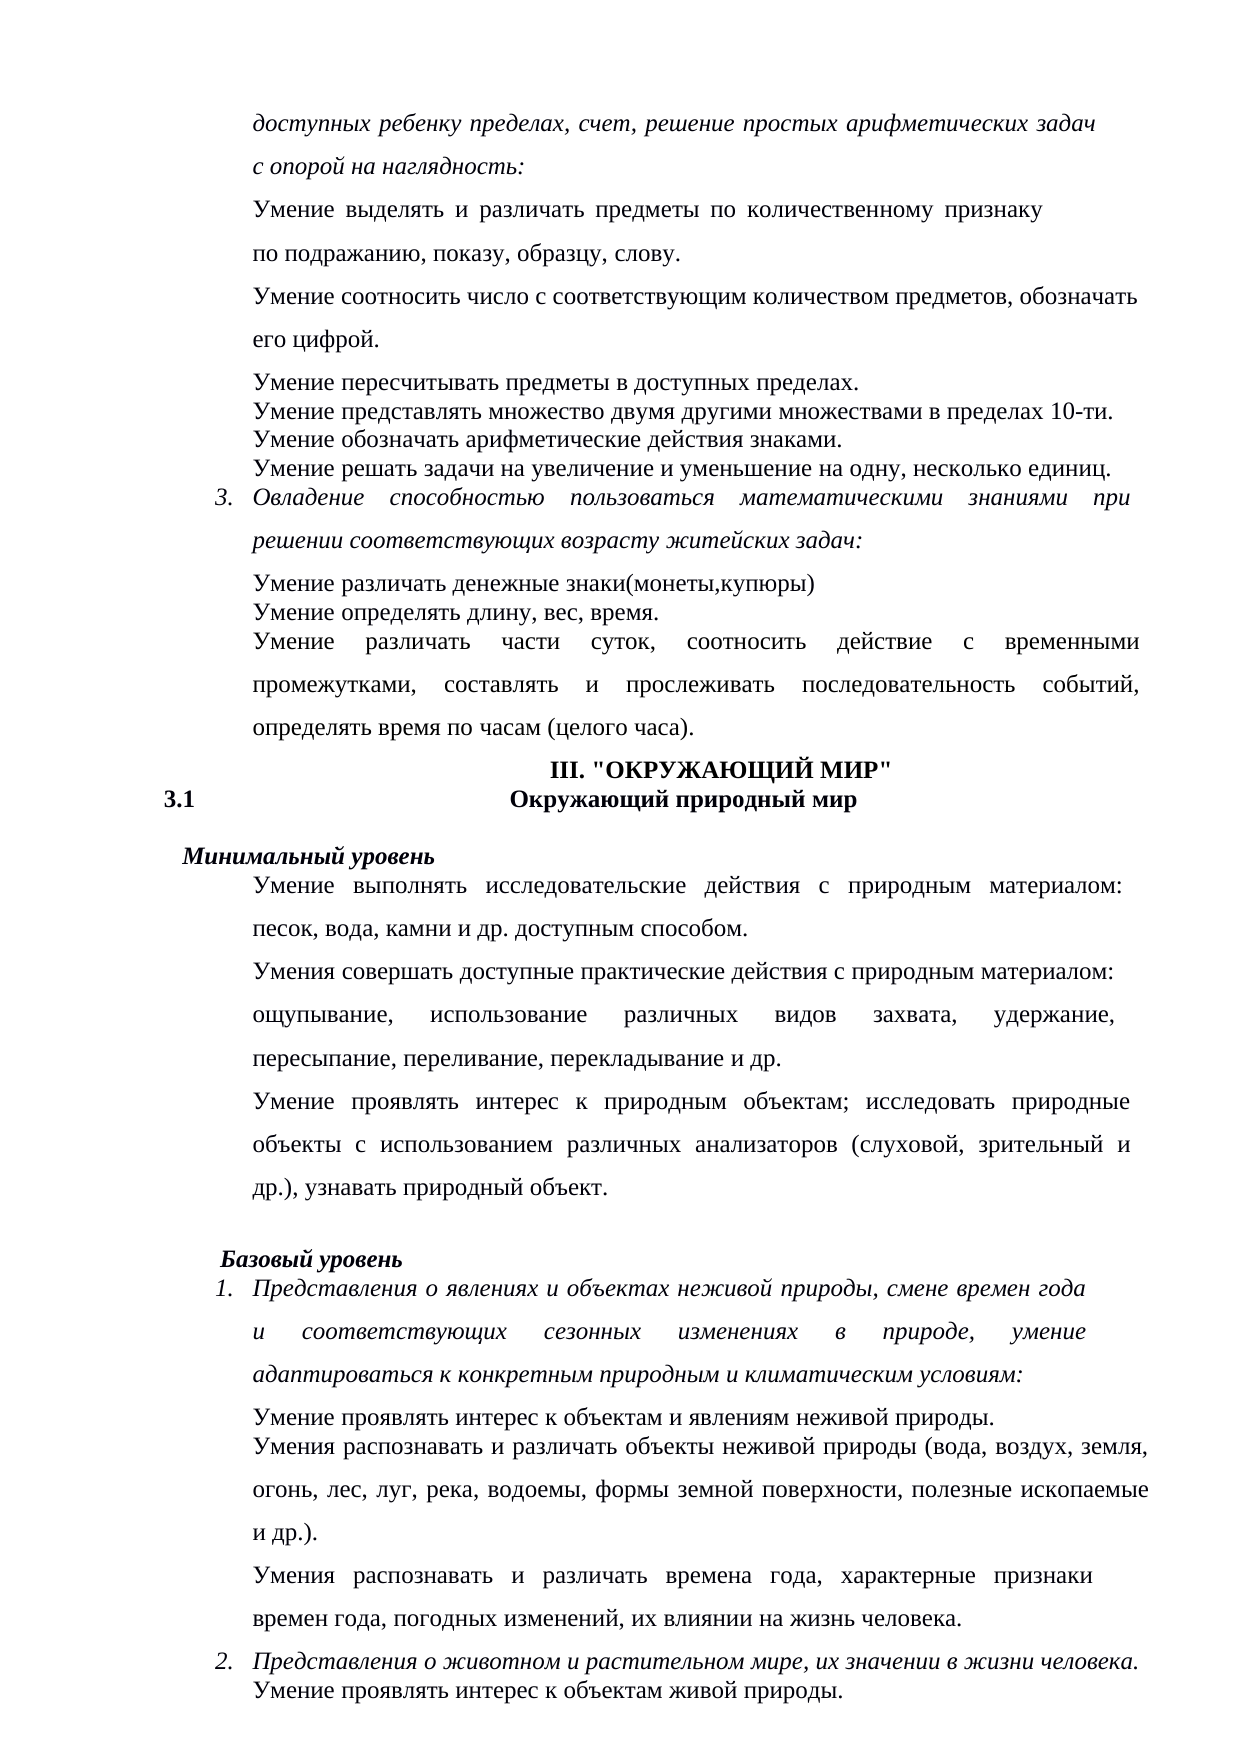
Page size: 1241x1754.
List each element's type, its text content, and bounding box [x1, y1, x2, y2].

list Умения распознавать и различать объекты неживой природы (вода, воздух, земля, огонь, лес, луг, река, водоемы, формы земной поверхности, полезные ископаемые и др.). [215, 1431, 1149, 1546]
list Умение соотносить число с соответствующим количеством предметов, обозначать его цифрой. [215, 281, 1138, 353]
list Умение проявлять интерес к объектам живой природы. [215, 1675, 1165, 1704]
list Представления о явлениях и объектах неживой природы, смене времен года и соответствующих сезонных изменениях в природе, умение адаптироваться к конкретным природным и климатическим условиям: [215, 1273, 1089, 1388]
list Умения распознавать и различать времена года, характерные признаки времен года, погодных изменений, их влиянии на жизнь человека. [215, 1560, 1093, 1632]
list Умение различать части суток, соотносить действие с временными промежутками, составлять и прослеживать последовательность событий, определять время по часам (целого часа). [215, 626, 1140, 741]
list Умение определять длину, вес, время. [215, 597, 1165, 626]
subtitle Минимальный уровень [182, 841, 1147, 870]
list Умение выполнять исследовательские действия с природным материалом: песок, вода, камни и др. доступным способом. [215, 870, 1123, 942]
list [215, 108, 1099, 180]
list Овладение способностью пользоваться математическими знаниями при решении соответствующих возрасту житейских задач: [215, 482, 1133, 554]
list Умение различать денежные знаки(монеты,купюры) [215, 568, 1165, 597]
list Умение проявлять интерес к природным объектам; исследовать природные объекты с использованием различных анализаторов (слуховой, зрительный и др.), узнавать природный объект. [215, 1086, 1131, 1201]
list Умение представлять множество двумя другими множествами в пределах 10-ти. [215, 396, 1165, 424]
list Умение выделять и различать предметы по количественному признаку по подражанию, показу, образцу, слову. [215, 194, 1043, 266]
subtitle "ОКРУЖАЮЩИЙ МИР" [549, 755, 1165, 784]
list Умение обозначать арифметические действия знаками. [215, 424, 1165, 453]
list Умение проявлять интерес к объектам и явлениям неживой природы. [215, 1402, 1165, 1431]
list Умение решать задачи на увеличение и уменьшение на одну, несколько единиц. [215, 453, 1165, 482]
list Умения совершать доступные практические действия с природным материалом: ощупывание, использование различных видов захвата, удержание, пересыпание, переливание, перекладывание и др. [215, 956, 1115, 1071]
list Умение пересчитывать предметы в доступных пределах. [215, 367, 1165, 396]
subtitle Базовый уровень [220, 1244, 1147, 1273]
list Окружающий природный мир [164, 784, 1165, 813]
list Представления о животном и растительном мире, их значении в жизни человека. [215, 1646, 1165, 1675]
